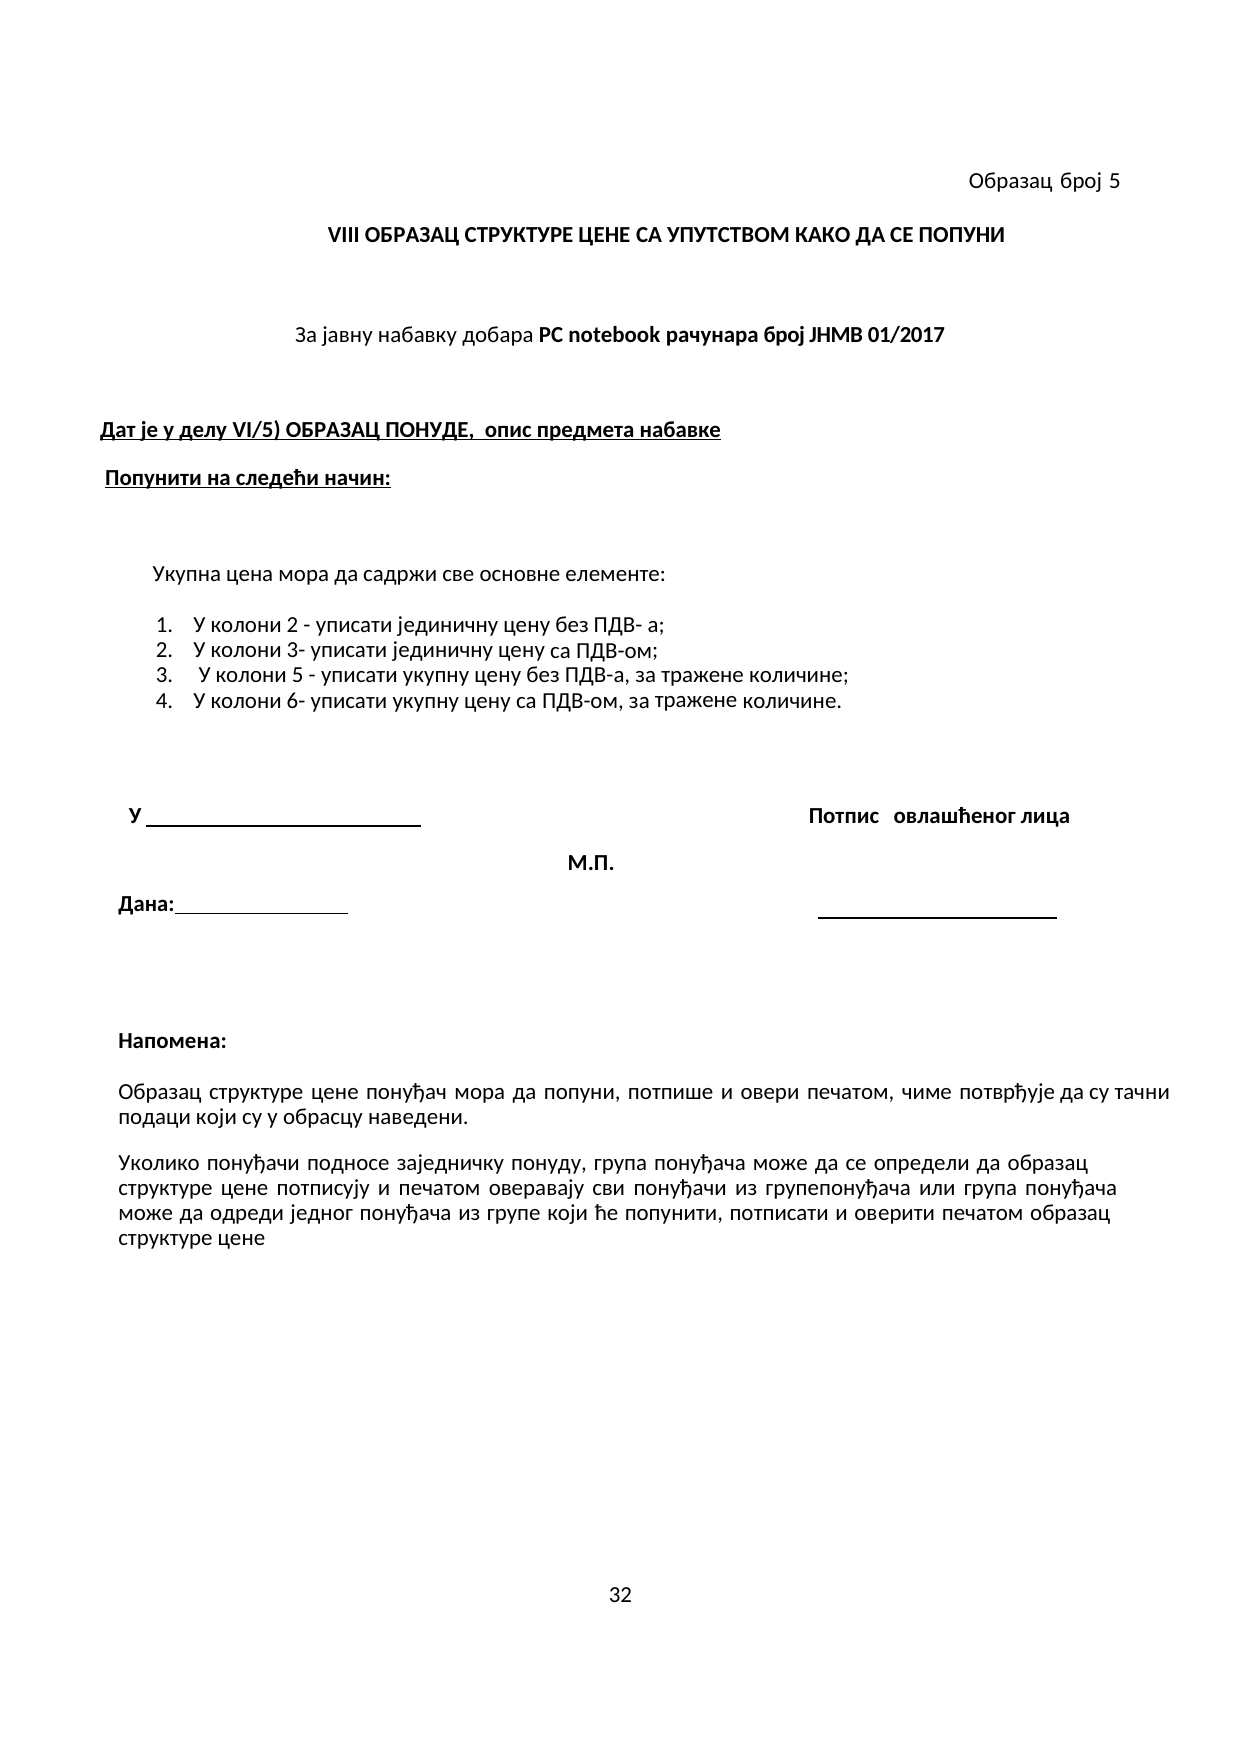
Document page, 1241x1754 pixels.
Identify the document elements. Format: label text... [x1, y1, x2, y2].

text Уколико понуђачи подносе заједничку понуду, група понуђача може да се определи да образац структуре цене потписују и печатом оверавају сви понуђачи из групепонуђача или група понуђача може да одреди једног понуђача из групе који ће попунити, потписати и оверити печатом образац структуре цене [118, 1151, 1126, 1251]
list У колони 3- уписати јединичну цену са ПДВ-ом; [156, 637, 1171, 662]
text Образац структуре цене понуђач мора да попуни, потпише и овери печатом, чиме потврђује да су тачни подаци који су у обрасцу наведени. [118, 1080, 1171, 1130]
text Напомена: [118, 1027, 1171, 1055]
text VIII ОБРАЗАЦ СТРУКТУРЕ ЦЕНЕ СА УПУТСТВОМ КАКО ДА СЕ ПОПУНИ [161, 220, 1171, 248]
list У колони 6- уписати укупну цену са ПДВ-ом, за тражене количине. [156, 687, 1171, 712]
text Дат је у делу VI/5) ОБРАЗАЦ ПОНУДЕ, опис предмета набавке [69, 415, 1171, 442]
text Попунити на следећи начин: [69, 463, 1171, 490]
text У Потпис овлашћеног лица [128, 804, 1171, 827]
list У колони 2 - уписати јединичну цену без ПДВ- а; [156, 612, 1171, 637]
text Укупна цена мора да садржи све основне елементе: [152, 559, 1171, 587]
text Дана: [118, 891, 354, 914]
text Образац број 5 [911, 166, 1162, 194]
text М.П. [567, 851, 1171, 874]
text За јавну набавку добара PC notebook рачунара број ЈНМВ 01/2017 [273, 321, 967, 349]
list У колони 5 - уписати укупну цену без ПДВ-а, за тражене количине; [156, 662, 1171, 687]
